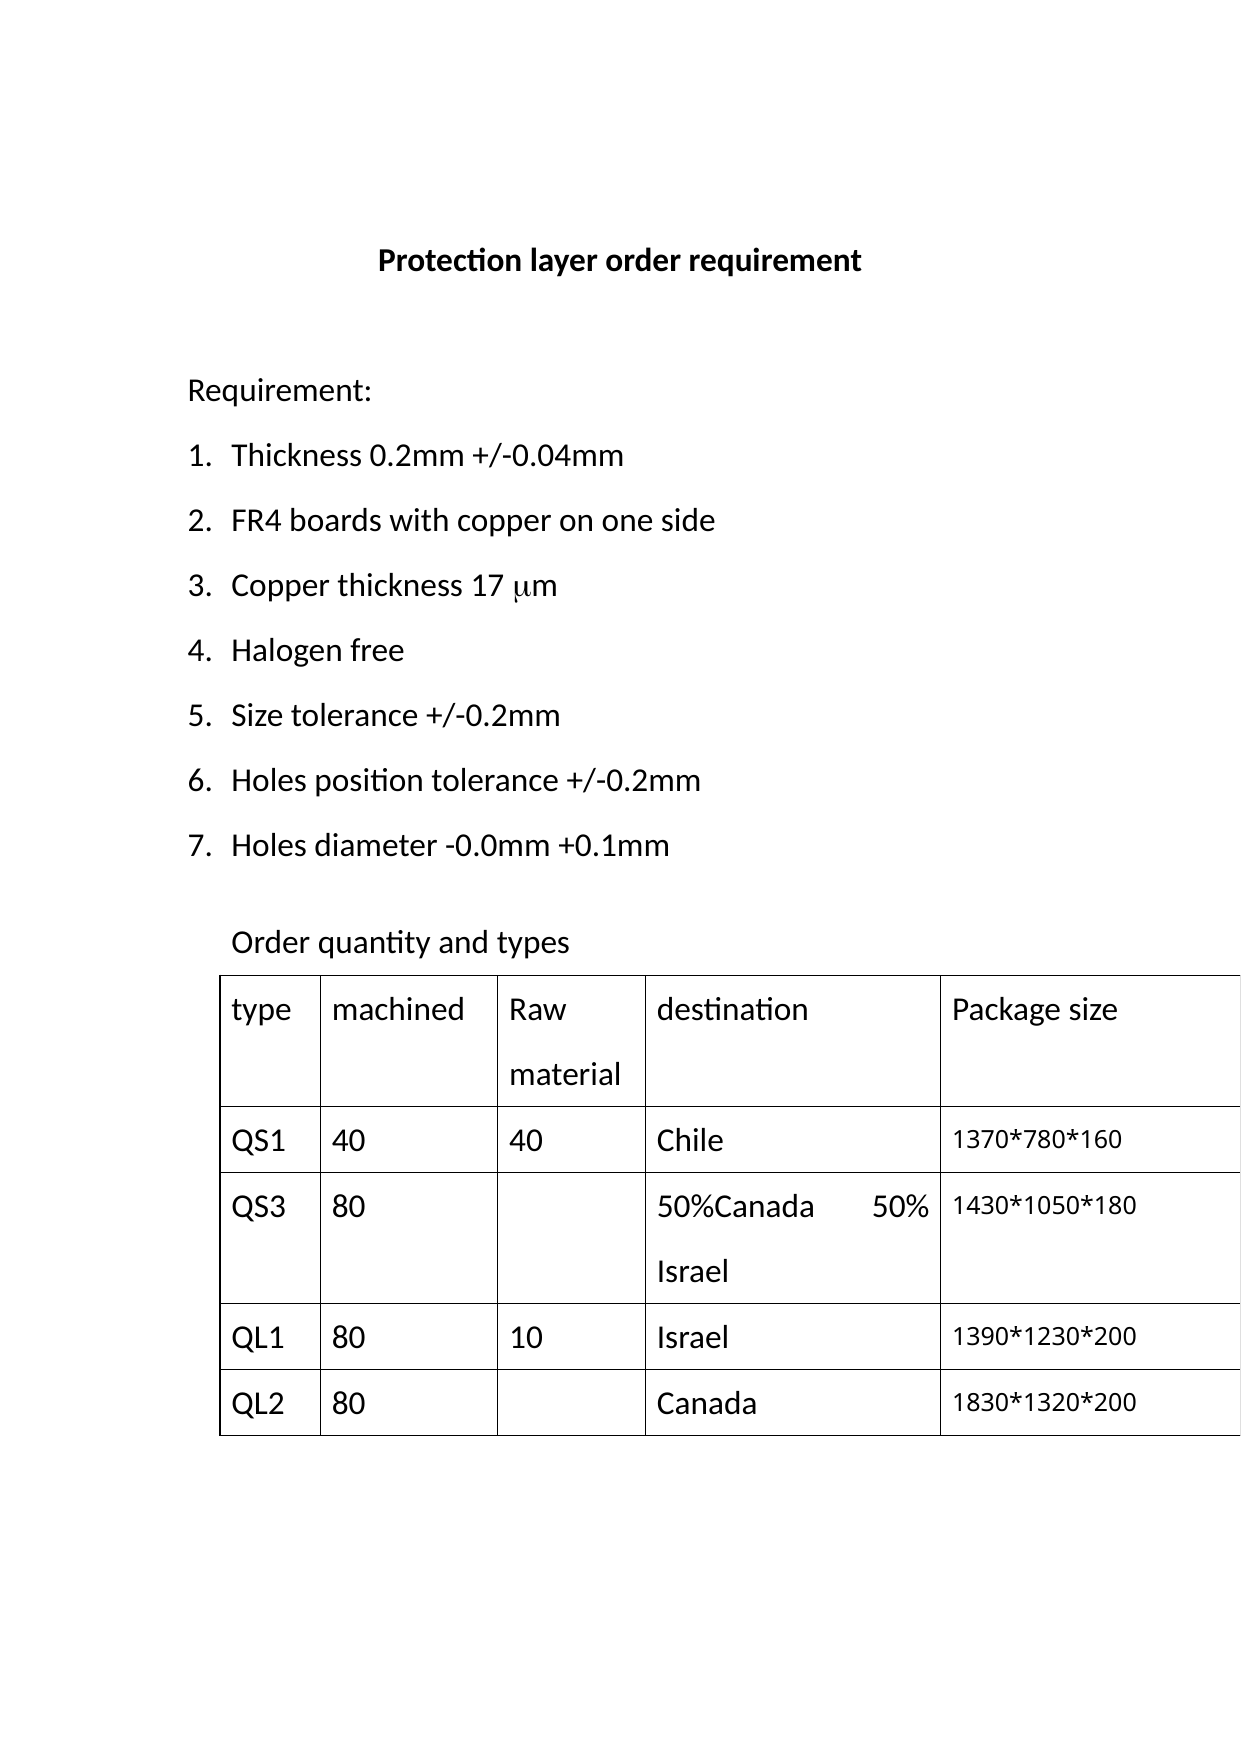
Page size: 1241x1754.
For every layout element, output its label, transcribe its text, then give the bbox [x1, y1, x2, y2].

table_cell QS1 [221, 1107, 320, 1172]
table_cell 1370*780*160 [941, 1107, 1240, 1172]
list Halogen free [187, 617, 1053, 682]
table_cell Israel [646, 1304, 940, 1369]
table_cell 10 [498, 1304, 645, 1369]
list Holes diameter -0.0mm +0.1mm [187, 812, 1053, 909]
list Thickness 0.2mm +/-0.04mm [187, 422, 1053, 487]
table_cell Chile [646, 1107, 940, 1172]
table_header type [221, 976, 320, 1106]
list Copper thickness 17 m [187, 552, 1053, 617]
table_header destination [646, 976, 940, 1106]
list Size tolerance +/-0.2mm [187, 682, 1053, 747]
table_cell 80 [321, 1304, 497, 1369]
table_header Raw material [498, 976, 645, 1106]
table_cell 1830*1320*200 [941, 1370, 1240, 1435]
list FR4 boards with copper on one side [187, 487, 1053, 552]
table_cell 1430*1050*180 [941, 1173, 1240, 1303]
table_header machined [321, 976, 497, 1106]
table_cell [498, 1370, 645, 1435]
table_cell QL1 [221, 1304, 320, 1369]
table_cell 50%Canada 50% Israel [646, 1173, 940, 1303]
list Holes position tolerance +/-0.2mm [187, 747, 1053, 812]
table_header Package size [941, 976, 1240, 1106]
table_cell 40 [498, 1107, 645, 1172]
table_cell 40 [321, 1107, 497, 1172]
table_cell QL2 [221, 1370, 320, 1435]
table_cell QS3 [221, 1173, 320, 1303]
text Requirement: [187, 357, 1053, 422]
table_cell [498, 1173, 645, 1303]
table_cell Canada [646, 1370, 940, 1435]
table_cell 80 [321, 1370, 497, 1435]
list Order quantity and types [231, 909, 1053, 974]
text Protection layer order requirement [187, 227, 1053, 292]
table_cell 1390*1230*200 [941, 1304, 1240, 1369]
table_cell 80 [321, 1173, 497, 1303]
